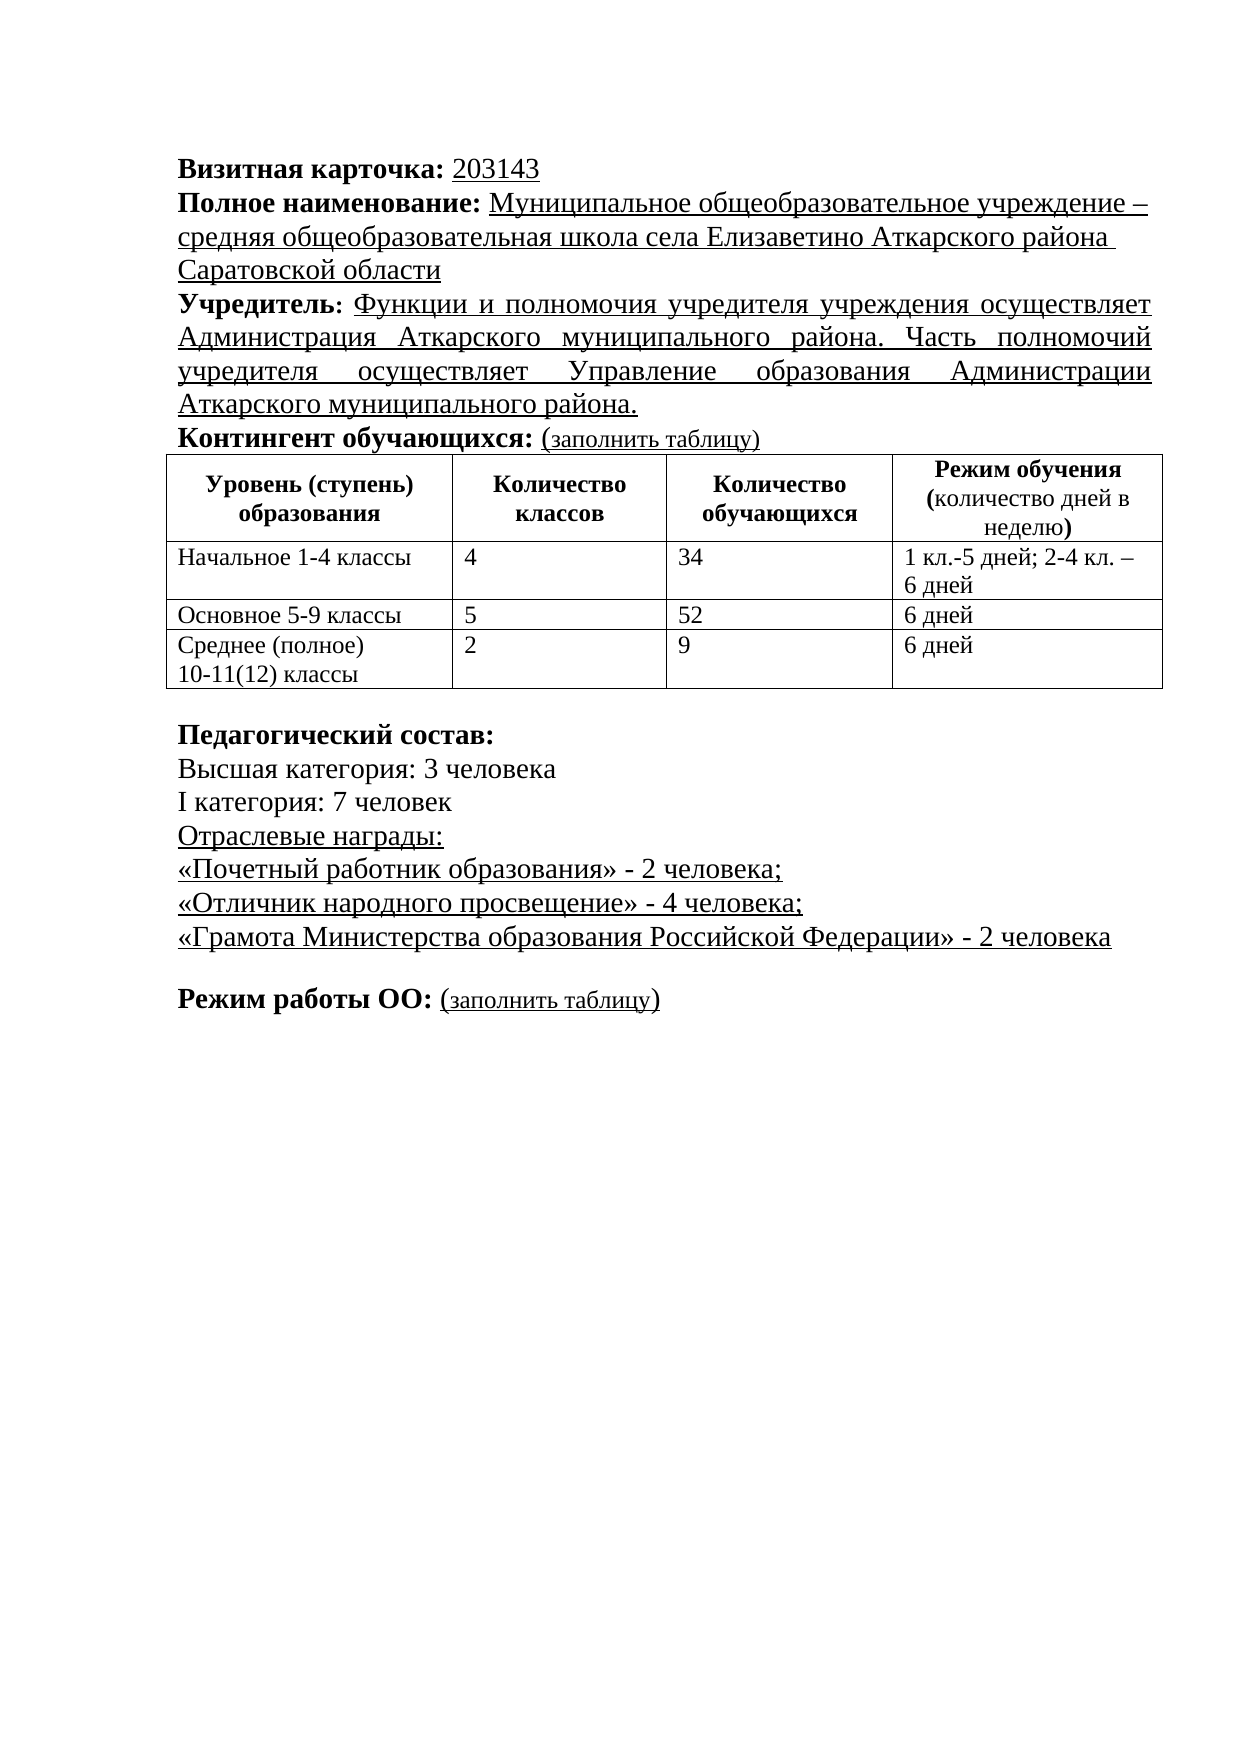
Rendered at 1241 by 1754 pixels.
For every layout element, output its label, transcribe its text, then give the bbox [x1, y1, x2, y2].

text Контингент обучающихся: (заполнить таблицу) [177, 420, 1152, 453]
table_cell 52 [667, 600, 892, 629]
text «Грамота Министерства образования Российской Федерации» - 2 человека [177, 919, 1152, 952]
table_header Количество классов [453, 455, 666, 541]
text Отраслевые награды: [177, 818, 1152, 852]
table_header Режим обучения (количество дней в неделю) [893, 455, 1162, 541]
text I категория: 7 человек [177, 784, 1152, 818]
text Педагогический состав: [177, 717, 1152, 751]
table_cell 6 дней [893, 600, 1162, 629]
table_cell 4 [453, 542, 666, 599]
text «Отличник народного просвещение» - 4 человека; [177, 885, 1152, 919]
text Высшая категория: 3 человека [177, 751, 1152, 784]
text Учредитель: Функции и полномочия учредителя учреждения осуществляет Администрация Аткарского муниципального района. Часть полномочий учредителя осуществляет Управление образования Администрации Аткарского муниципального района. [177, 383, 1152, 420]
table_cell 1 кл.-5 дней; 2-4 кл. – 6 дней [893, 542, 1162, 599]
table_cell Начальное 1-4 классы [167, 542, 452, 599]
table_cell Основное 5-9 классы [167, 600, 452, 629]
table_cell 2 [453, 630, 666, 688]
table_cell 9 [667, 630, 892, 688]
table_cell Среднее (полное) 10-11(12) классы [167, 630, 452, 688]
table_cell 6 дней [893, 630, 1162, 688]
text Режим работы ОО: (заполнить таблицу) [177, 981, 1152, 1014]
text Учредитель: Функции и полномочия учредителя учреждения осуществляет Администрация Аткарского муниципального района. Часть полномочий учредителя осуществляет Управление образования Администрации Аткарского муниципального района. [177, 349, 1152, 382]
table_cell 5 [453, 600, 666, 629]
table_header Уровень (ступень) образования [167, 455, 452, 541]
text Визитная карточка: 203143 [177, 152, 1152, 185]
table_cell 34 [667, 542, 892, 599]
text Полное наименование: Муниципальное общеобразовательное учреждение – средняя общеобразовательная школа села Елизаветино Аткарского района Саратовской области [177, 185, 1152, 286]
text «Почетный работник образования» - 2 человека; [177, 852, 1152, 885]
table_header Количество обучающихся [667, 455, 892, 541]
text Учредитель: Функции и полномочия учредителя учреждения осуществляет Администрация Аткарского муниципального района. Часть полномочий учредителя осуществляет Управление образования Администрации Аткарского муниципального района. [177, 286, 1152, 348]
